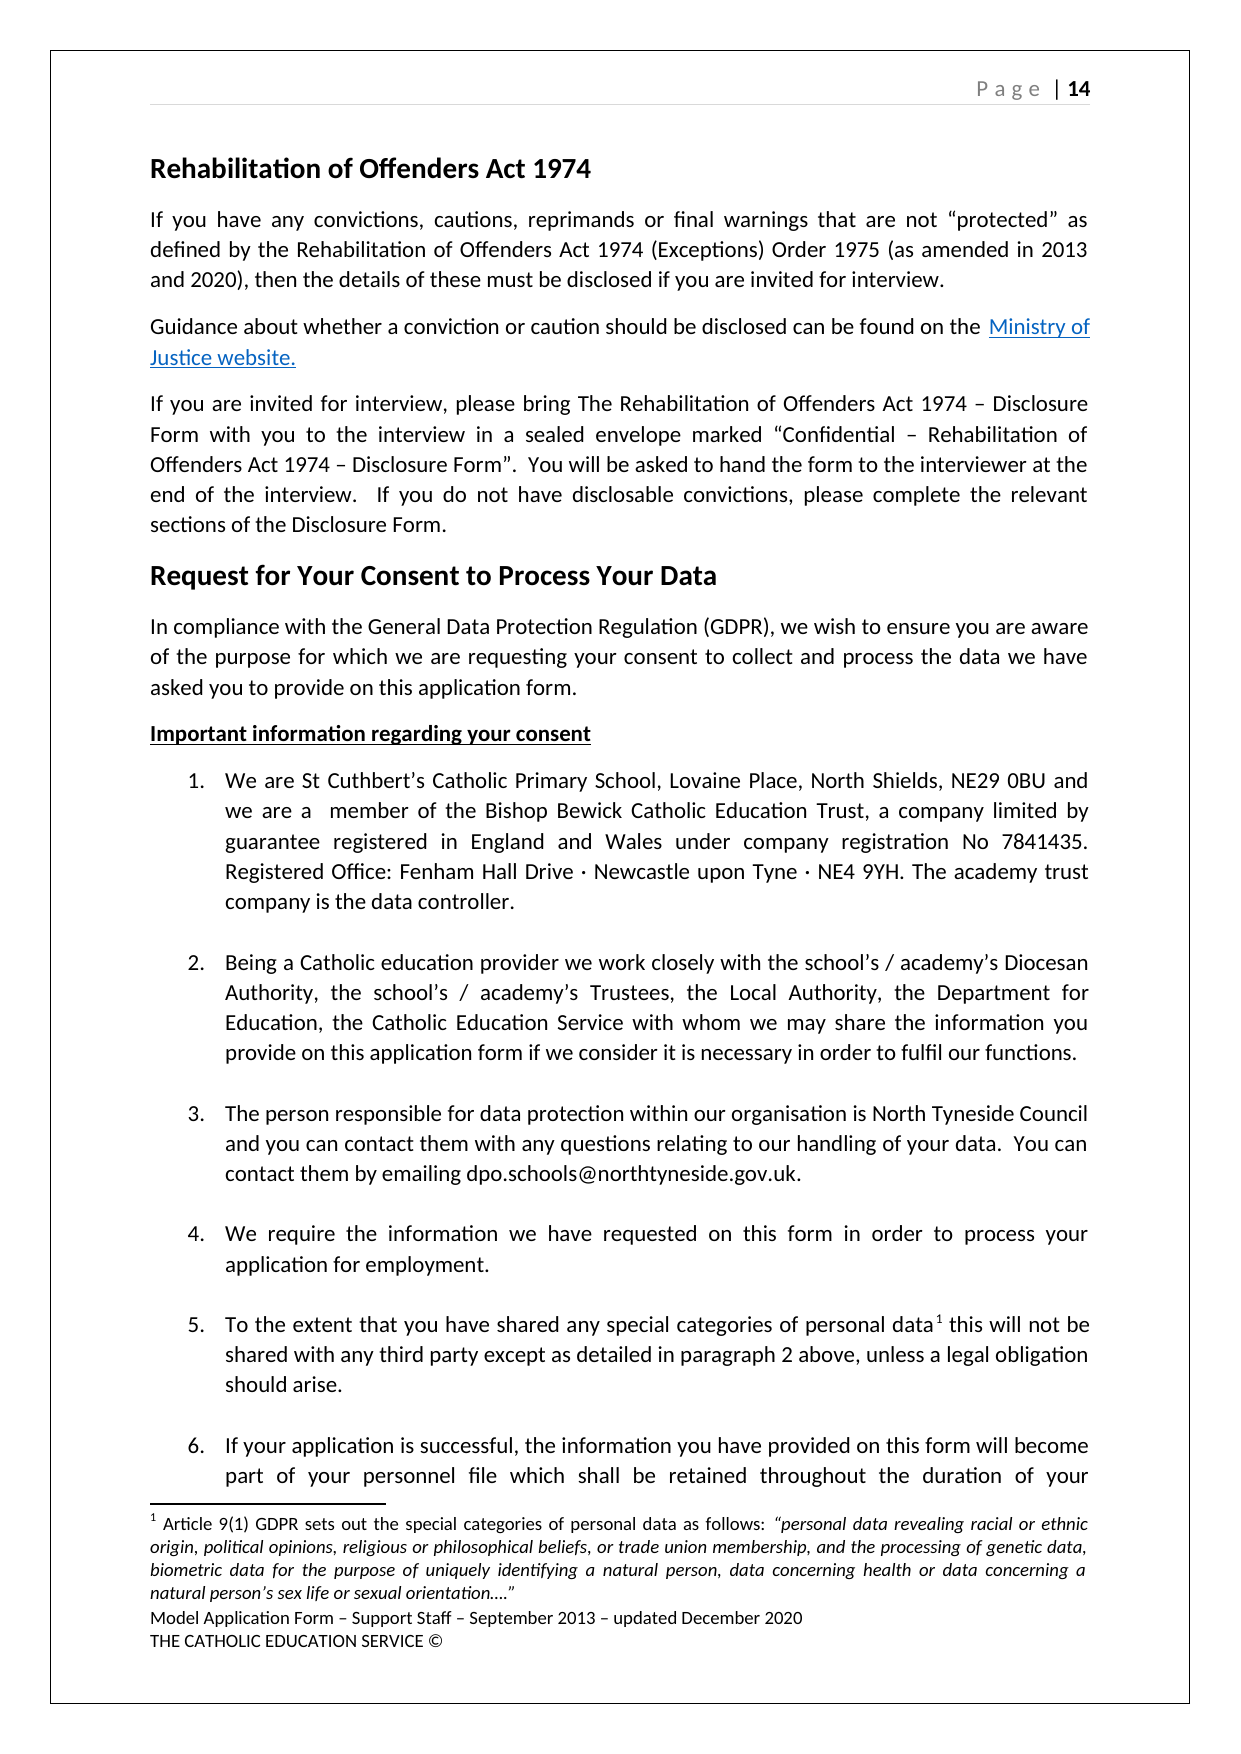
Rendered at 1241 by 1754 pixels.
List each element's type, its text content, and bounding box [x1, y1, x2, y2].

list We are St Cuthbert’s Catholic Primary School, Lovaine Place, North Shields, NE29 0BU and we are a member of the Bishop Bewick Catholic Education Trust, a company limited by guarantee registered in England and Wales under company registration No 7841435. Registered Office: Fenham Hall Drive · Newcastle upon Tyne · NE4 9YH. The academy trust company is the data controller. [187, 766, 1090, 915]
text Guidance about whether a conviction or caution should be disclosed can be found on the Ministry of Justice website. [150, 312, 1090, 371]
list The person responsible for data protection within our organisation is North Tyneside Council and you can contact them with any questions relating to our handling of your data. You can contact them by emailing dpo.schools@northtyneside.gov.uk. [187, 1099, 1090, 1187]
text Rehabilitation of Offenders Act 1974 [150, 150, 1090, 186]
text If you are invited for interview, please bring The Rehabilitation of Offenders Act 1974 – Disclosure Form with you to the interview in a sealed envelope marked “Confidential – Rehabilitation of Offenders Act 1974 – Disclosure Form”. You will be asked to hand the form to the interviewer at the end of the interview. If you do not have disclosable convictions, please complete the relevant sections of the Disclosure Form. [150, 389, 1090, 538]
text Important information regarding your consent [150, 719, 1090, 748]
list We require the information we have requested on this form in order to process your application for employment. [187, 1219, 1090, 1278]
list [187, 1431, 1090, 1489]
text If you have any convictions, cautions, reprimands or final warnings that are not “protected” as defined by the Rehabilitation of Offenders Act 1974 (Exceptions) Order 1975 (as amended in 2013 and 2020), then the details of these must be disclosed if you are invited for interview. [150, 205, 1090, 293]
list To the extent that you have shared any special categories of personal data this will not be shared with any third party except as detailed in paragraph 2 above, unless a legal obligation should arise. [187, 1310, 1090, 1399]
text Request for Your Consent to Process Your Data [150, 557, 1090, 593]
list Being a Catholic education provider we work closely with the school’s / academy’s Diocesan Authority, the school’s / academy’s Trustees, the Local Authority, the Department for Education, the Catholic Education Service with whom we may share the information you provide on this application form if we consider it is necessary in order to fulfil our functions. [187, 948, 1090, 1066]
text In compliance with the General Data Protection Regulation (GDPR), we wish to ensure you are aware of the purpose for which we are requesting your consent to collect and process the data we have asked you to provide on this application form. [150, 612, 1090, 701]
